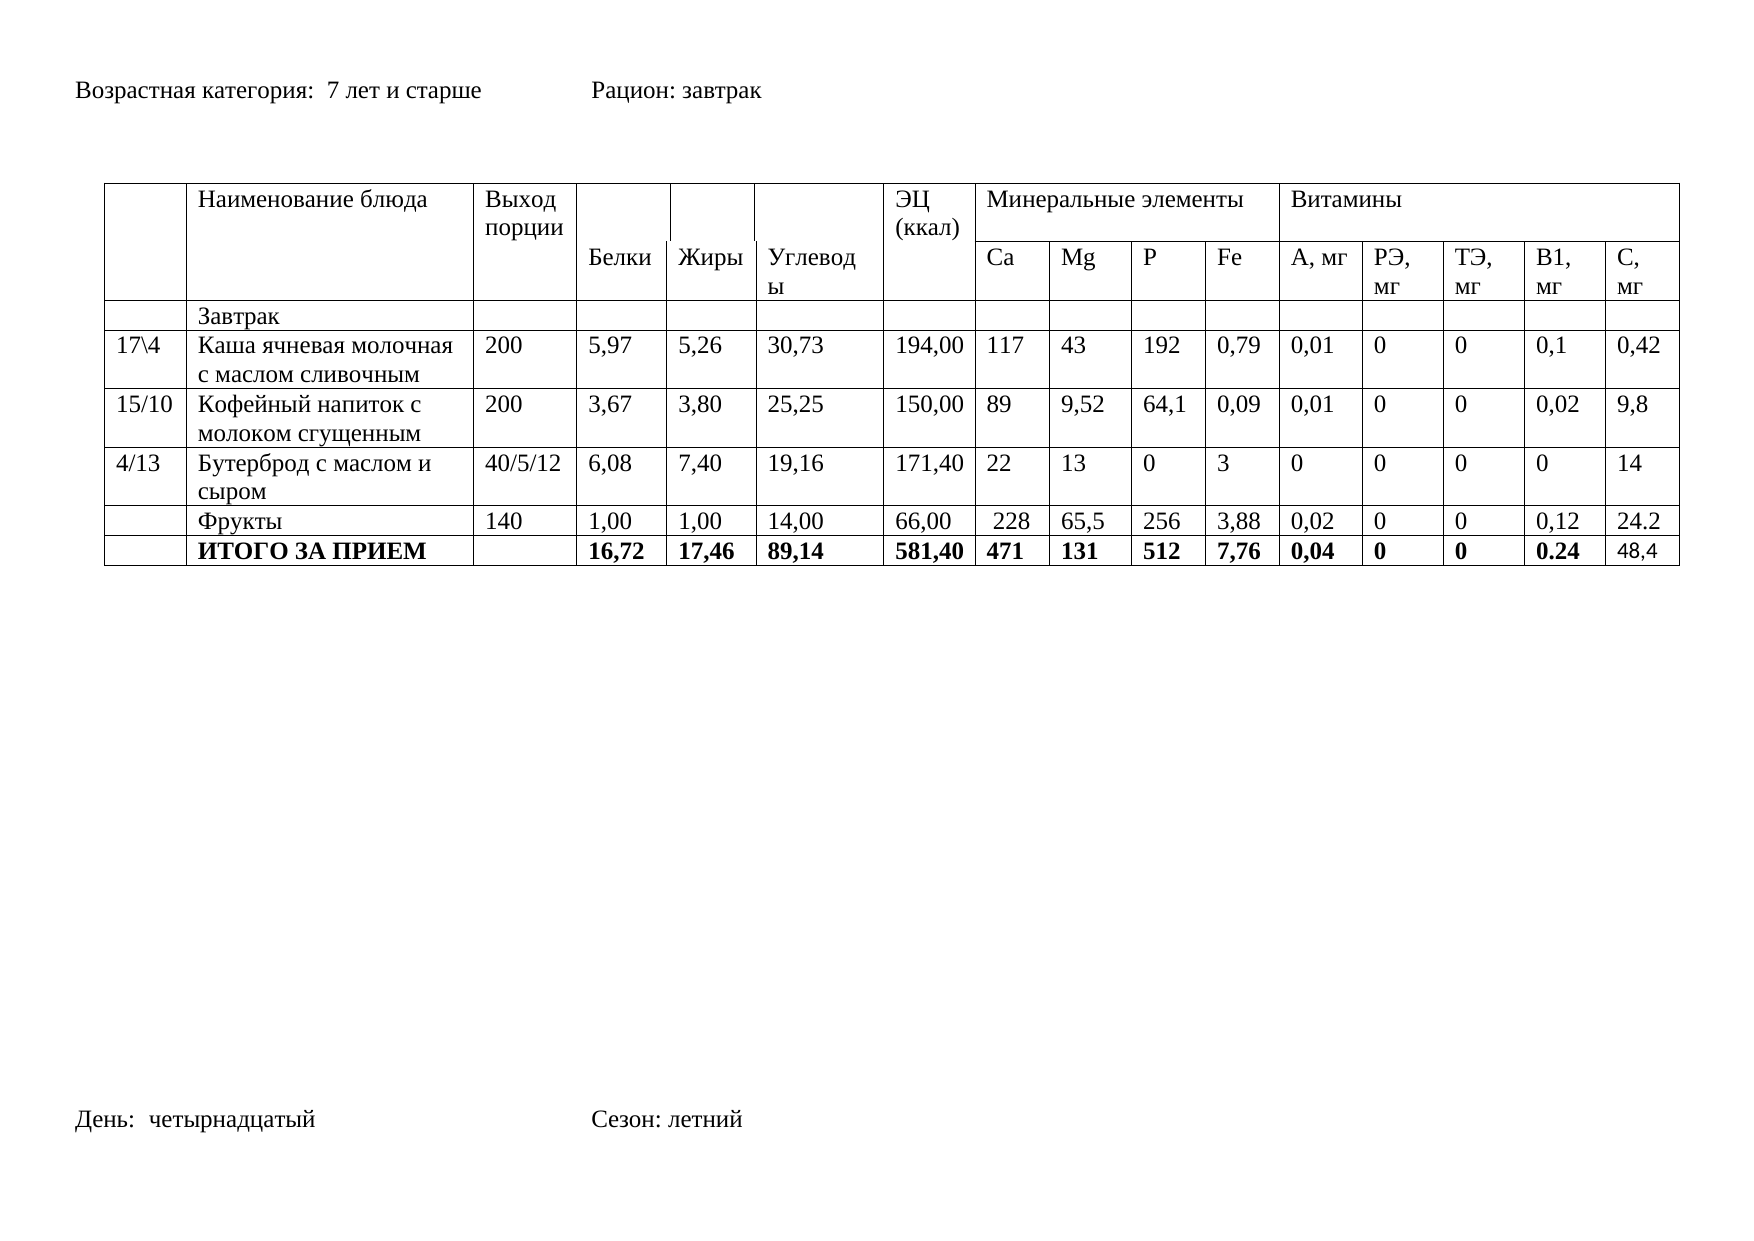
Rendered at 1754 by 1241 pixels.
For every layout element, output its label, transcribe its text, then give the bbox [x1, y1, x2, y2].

table_cell Mg [1050, 242, 1131, 300]
table_cell ТЭ, мг [1444, 242, 1524, 300]
table_cell Фрукты [187, 506, 473, 535]
table_cell Завтрак [187, 301, 473, 329]
table_cell 0,01 [1280, 389, 1362, 447]
table_cell 17,46 [667, 536, 756, 565]
table_cell Жиры [667, 241, 756, 300]
table_cell 581,40 [884, 536, 975, 565]
table_cell [1132, 301, 1205, 329]
table_cell 48,4 [1606, 536, 1679, 565]
table_cell 25,25 [757, 389, 883, 447]
table_cell Углеводы [757, 241, 883, 300]
table_cell 194,00 [884, 331, 975, 388]
table_cell В1, мг [1525, 242, 1605, 300]
table_cell Бутерброд с маслом и сыром [187, 448, 473, 505]
table_cell 65,5 [1050, 506, 1131, 535]
text День: четырнадцатый Сезон: летний [75, 1104, 1679, 1133]
table_cell [105, 301, 186, 329]
table_cell 5,26 [667, 331, 756, 388]
table_cell 0 [1444, 389, 1524, 447]
table_cell 0 [1525, 448, 1605, 505]
table_cell P [1132, 242, 1205, 300]
table_header Витамины [1280, 184, 1679, 241]
table_cell 3,80 [667, 389, 756, 447]
table_cell PЭ, мг [1363, 242, 1443, 300]
table_cell 30,73 [757, 331, 883, 388]
table_cell 0.24 [1525, 536, 1605, 565]
table_cell 131 [1050, 536, 1131, 565]
table_cell 40/5/12 [474, 448, 576, 505]
table_cell 0,01 [1280, 331, 1362, 388]
table_header [577, 184, 670, 241]
table_cell 0 [1444, 536, 1524, 565]
table_cell 15/10 [105, 389, 186, 447]
table_cell 140 [474, 506, 576, 535]
table_header ЭЦ (ккал) [884, 184, 975, 300]
table_cell 0,1 [1525, 331, 1605, 388]
table_cell [1444, 301, 1524, 329]
table_cell 1,00 [667, 506, 756, 535]
table_cell A, мг [1280, 242, 1362, 300]
table_cell Са [976, 242, 1049, 300]
table_cell 0 [1444, 506, 1524, 535]
table_cell 7,76 [1206, 536, 1279, 565]
table_cell 19,16 [757, 448, 883, 505]
table_cell [474, 301, 576, 329]
table_cell [757, 301, 883, 329]
table_cell 43 [1050, 331, 1131, 388]
table_header Минеральные элементы [976, 184, 1279, 241]
table_cell 0,12 [1525, 506, 1605, 535]
table_cell 17\4 [105, 331, 186, 388]
table_cell 0 [1132, 448, 1205, 505]
table_cell 1,00 [577, 506, 666, 535]
table_cell 9,8 [1606, 389, 1679, 447]
table_cell 3,67 [577, 389, 666, 447]
table_header Выход порции [474, 184, 576, 300]
table_cell 0 [1363, 448, 1443, 505]
table_cell [1606, 301, 1679, 329]
table_cell 0,79 [1206, 331, 1279, 388]
table_cell С, мг [1606, 242, 1679, 300]
table_cell [577, 301, 666, 329]
table_cell [1050, 301, 1131, 329]
table_header Наименование блюда [187, 184, 473, 300]
table_cell 24.2 [1606, 506, 1679, 535]
table_cell 0,42 [1606, 331, 1679, 388]
table_cell [1280, 301, 1362, 329]
table_cell 4/13 [105, 448, 186, 505]
table_cell 0 [1363, 506, 1443, 535]
table_cell 228 [976, 506, 1049, 535]
table_cell 117 [976, 331, 1049, 388]
table_cell Fe [1206, 242, 1279, 300]
table_cell 9,52 [1050, 389, 1131, 447]
table_cell 14,00 [757, 506, 883, 535]
table_cell 512 [1132, 536, 1205, 565]
table_cell 3 [1206, 448, 1279, 505]
table_cell 0 [1444, 331, 1524, 388]
table_header [671, 184, 754, 241]
table_cell 5,97 [577, 331, 666, 388]
table_cell Белки [577, 241, 666, 300]
table_cell [105, 536, 186, 565]
table_cell Кофейный напиток с молоком сгущенным [187, 389, 473, 447]
table_cell [1363, 301, 1443, 329]
table_cell 256 [1132, 506, 1205, 535]
table_cell Каша ячневая молочная с маслом сливочным [187, 331, 473, 388]
table_cell 3,88 [1206, 506, 1279, 535]
table_cell [884, 301, 975, 329]
table_cell 200 [474, 331, 576, 388]
table_header № п/п [105, 184, 186, 300]
table_cell 0 [1444, 448, 1524, 505]
table_cell 22 [976, 448, 1049, 505]
text Возрастная категория: 7 лет и старше Рацион: завтрак [75, 75, 1679, 104]
table_cell 471 [976, 536, 1049, 565]
table_cell 0,02 [1525, 389, 1605, 447]
table_cell 192 [1132, 331, 1205, 388]
table_cell 6,08 [577, 448, 666, 505]
table_header [755, 184, 883, 241]
table_cell 0 [1280, 448, 1362, 505]
table_cell 89 [976, 389, 1049, 447]
table_cell 171,40 [884, 448, 975, 505]
table_cell 0,04 [1280, 536, 1362, 565]
table_cell 150,00 [884, 389, 975, 447]
table_cell 14 [1606, 448, 1679, 505]
table_cell 16,72 [577, 536, 666, 565]
table_cell 64,1 [1132, 389, 1205, 447]
table_cell ИТОГО ЗА ПРИЕМ [187, 536, 473, 565]
table_cell [976, 301, 1049, 329]
table_cell [1206, 301, 1279, 329]
table_cell [667, 301, 756, 329]
table_cell 66,00 [884, 506, 975, 535]
table_cell 13 [1050, 448, 1131, 505]
table_cell [474, 536, 576, 565]
table_cell [105, 506, 186, 535]
table_cell 0 [1363, 536, 1443, 565]
table_cell 200 [474, 389, 576, 447]
table_cell 0 [1363, 389, 1443, 447]
table_cell [1525, 301, 1605, 329]
table_cell 89,14 [757, 536, 883, 565]
table_cell 0,09 [1206, 389, 1279, 447]
table_cell 0 [1363, 331, 1443, 388]
table_cell 7,40 [667, 448, 756, 505]
table_cell 0,02 [1280, 506, 1362, 535]
